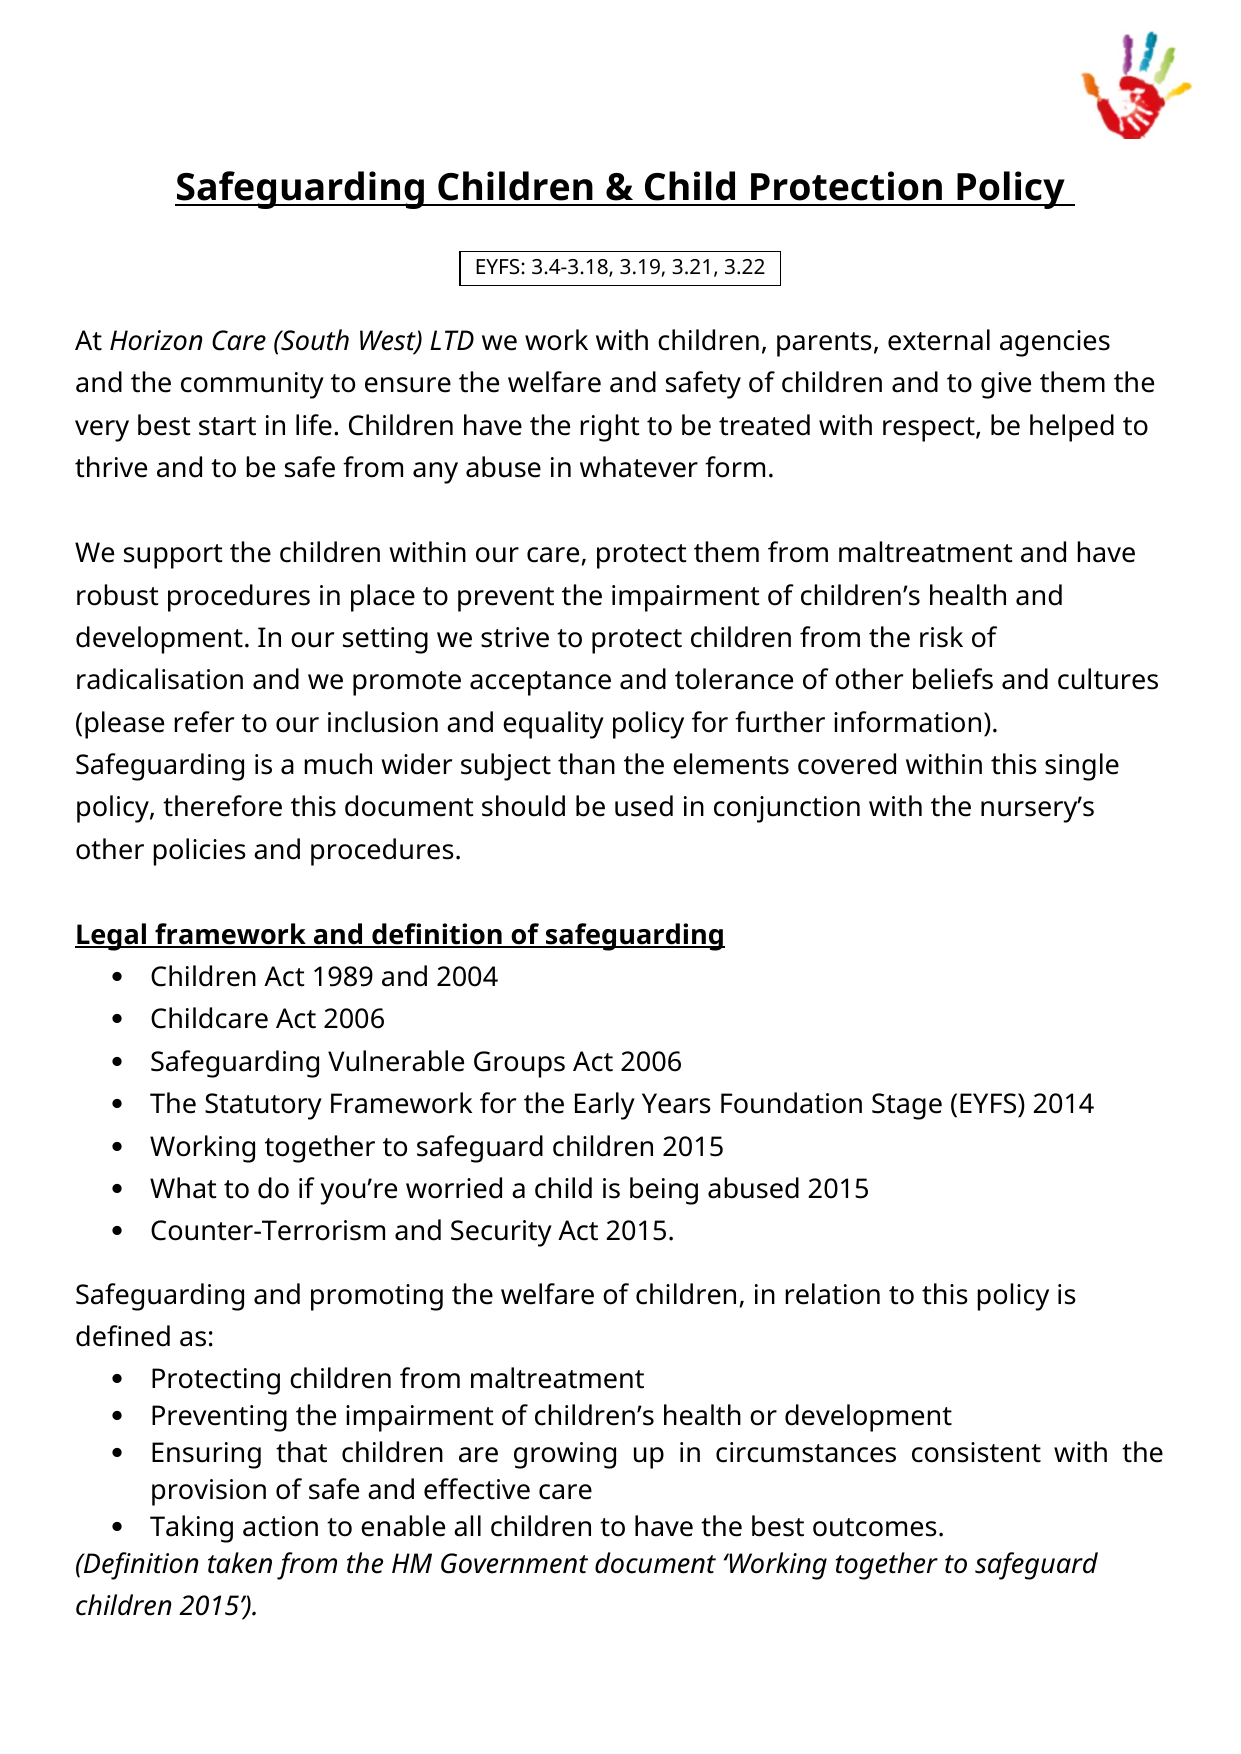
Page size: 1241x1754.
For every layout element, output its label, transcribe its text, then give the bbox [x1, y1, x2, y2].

list Counter-Terrorism and Security Act 2015. [112, 1212, 1165, 1249]
list What to do if you’re worried a child is being abused 2015 [112, 1169, 1165, 1206]
list Safeguarding Vulnerable Groups Act 2006 [112, 1042, 1165, 1079]
list Children Act 1989 and 2004 [112, 957, 1165, 994]
picture [1079, 29, 1193, 139]
table_header EYFS: 3.4-3.18, 3.19, 3.21, 3.22 [461, 252, 780, 284]
text (Definition taken from the HM Government document ‘Working together to safeguard children 2015’). [75, 1544, 1165, 1623]
text At Horizon Care (South West) LTD we work with children, parents, external agencies and the community to ensure the welfare and safety of children and to give them the very best start in life. Children have the right to be treated with respect, be helped to thrive and to be safe from any abuse in whatever form. [75, 322, 1165, 486]
text We support the children within our care, protect them from maltreatment and have robust procedures in place to prevent the impairment of children’s health and development. In our setting we strive to protect children from the risk of radicalisation and we promote acceptance and tolerance of other beliefs and cultures (please refer to our inclusion and equality policy for further information). Safeguarding is a much wider subject than the elements covered within this single policy, therefore this document should be used in conjunction with the nursery’s other policies and procedures. [75, 533, 1165, 867]
list Protecting children from maltreatment [112, 1360, 1165, 1397]
text Legal framework and definition of safeguarding [75, 915, 1165, 952]
text Safeguarding Children & Child Protection Policy [75, 160, 1165, 211]
list Ensuring that children are growing up in circumstances consistent with the provision of safe and effective care [112, 1434, 1165, 1507]
list Childcare Act 2006 [112, 1000, 1165, 1037]
list The Statutory Framework for the Early Years Foundation Stage (EYFS) 2014 [112, 1085, 1165, 1122]
list Preventing the impairment of children’s health or development [112, 1397, 1165, 1434]
list Taking action to enable all children to have the best outcomes. [112, 1507, 1165, 1544]
list Working together to safeguard children 2015 [112, 1127, 1165, 1164]
text Safeguarding and promoting the welfare of children, in relation to this policy is defined as: [75, 1275, 1165, 1354]
